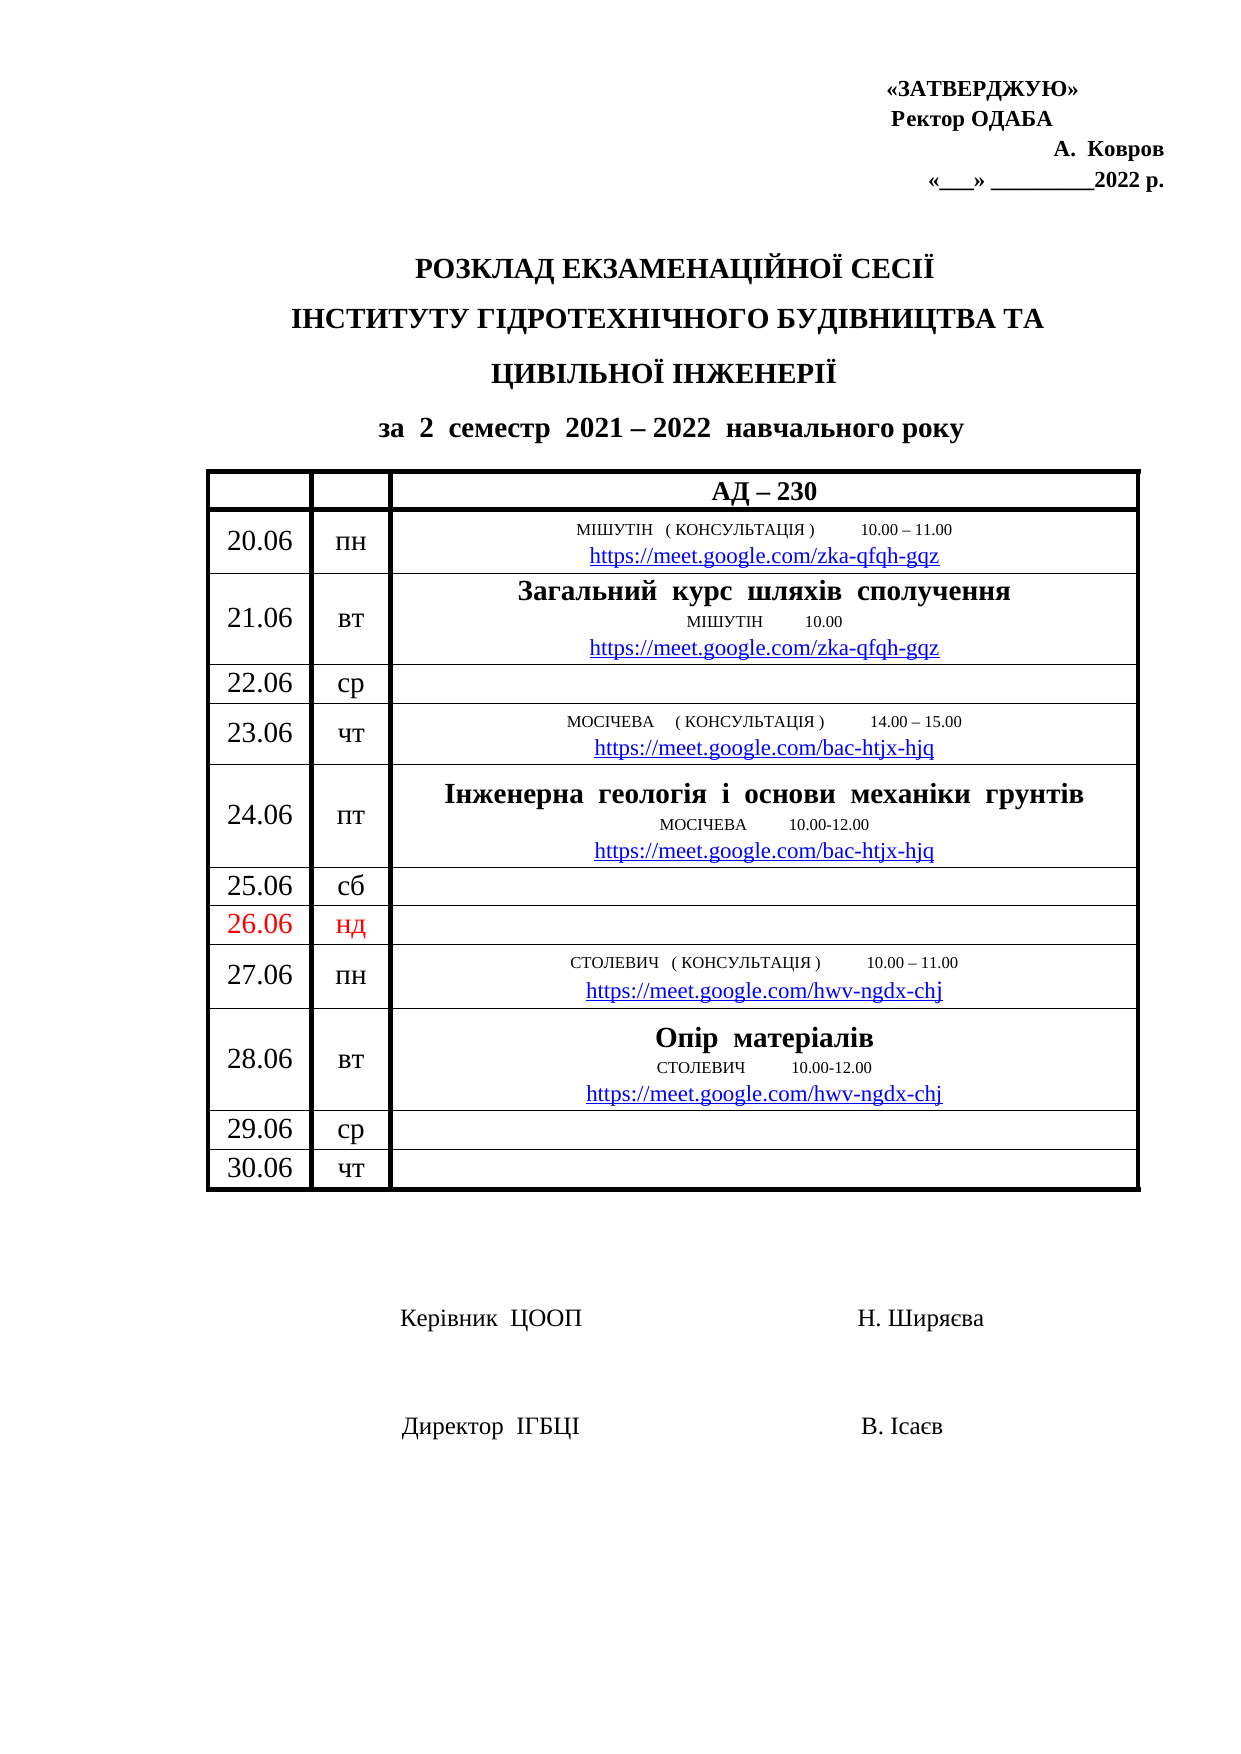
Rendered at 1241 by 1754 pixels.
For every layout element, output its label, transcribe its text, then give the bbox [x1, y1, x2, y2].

table_cell нд [314, 906, 388, 944]
table_cell ср [314, 1111, 388, 1149]
table_cell ср [314, 665, 388, 703]
table_cell 29.06 [210, 1111, 309, 1149]
table_cell [393, 1150, 1136, 1187]
table_cell Загальний курс шляхів сполучення МІШУТІН 10.00 https://meet.google.com/zka-qfqh-gqz [393, 574, 1136, 664]
text за 2 семестр 2021 – 2022 навчального року [75, 410, 1165, 444]
table_cell пт [314, 765, 388, 867]
table_cell чт [314, 1150, 388, 1187]
table_cell 22.06 [210, 665, 309, 703]
table_cell вт [314, 1009, 388, 1110]
table_cell 20.06 [210, 512, 309, 572]
table_cell 24.06 [210, 765, 309, 867]
table_header АД – 230 [393, 474, 1136, 507]
text ЦИВІЛЬНОЇ ІНЖЕНЕРІЇ [75, 356, 1165, 389]
table_cell МІШУТІН ( КОНСУЛЬТАЦІЯ ) 10.00 – 11.00 https://meet.google.com/zka-qfqh-gqz [393, 512, 1136, 572]
text РОЗКЛАД ЕКЗАМЕНАЦІЙНОЇ СЕСІЇ [75, 251, 1165, 285]
table_cell 26.06 [210, 906, 309, 944]
text Керівник ЦООП Н. Ширяєва [75, 1303, 1165, 1332]
table_cell сб [314, 868, 388, 905]
table_cell [393, 665, 1136, 703]
table_cell [393, 906, 1136, 944]
text ІНСТИТУТУ ГІДРОТЕХНІЧНОГО БУДІВНИЦТВА ТА [75, 302, 1165, 335]
table_cell 25.06 [210, 868, 309, 905]
text «___» _________2022 р. [75, 166, 1165, 192]
table_cell 27.06 [210, 945, 309, 1008]
table_cell 23.06 [210, 704, 309, 764]
table_cell СТОЛЕВИЧ ( КОНСУЛЬТАЦІЯ ) 10.00 – 11.00 https://meet.google.com/hwv-ngdx-chj [393, 945, 1136, 1008]
text Ректор ОДАБА [75, 105, 1165, 132]
table_header [210, 474, 309, 507]
table_cell 21.06 [210, 574, 309, 664]
table_cell пн [314, 945, 388, 1008]
table_cell [393, 1111, 1136, 1149]
text «ЗАТВЕРДЖУЮ» [75, 75, 1165, 101]
table_cell 30.06 [210, 1150, 309, 1187]
table_header [314, 474, 388, 507]
table_cell МОСІЧЕВА ( КОНСУЛЬТАЦІЯ ) 14.00 – 15.00 https://meet.google.com/bac-htjx-hjq [393, 704, 1136, 764]
table_cell Інженерна геологія і основи механіки грунтів МОСІЧЕВА 10.00-12.00 https://meet.google.com/bac-htjx-hjq [393, 765, 1136, 867]
table_cell чт [314, 704, 388, 764]
table_cell Опір матеріалів СТОЛЕВИЧ 10.00-12.00 https://meet.google.com/hwv-ngdx-chj [393, 1009, 1136, 1110]
text А. Ковров [75, 135, 1165, 162]
table_cell пн [314, 512, 388, 572]
table_cell 28.06 [210, 1009, 309, 1110]
text Директор ІГБЦІ В. Ісаєв [75, 1411, 1165, 1440]
table_cell вт [314, 574, 388, 664]
table_cell [393, 868, 1136, 905]
